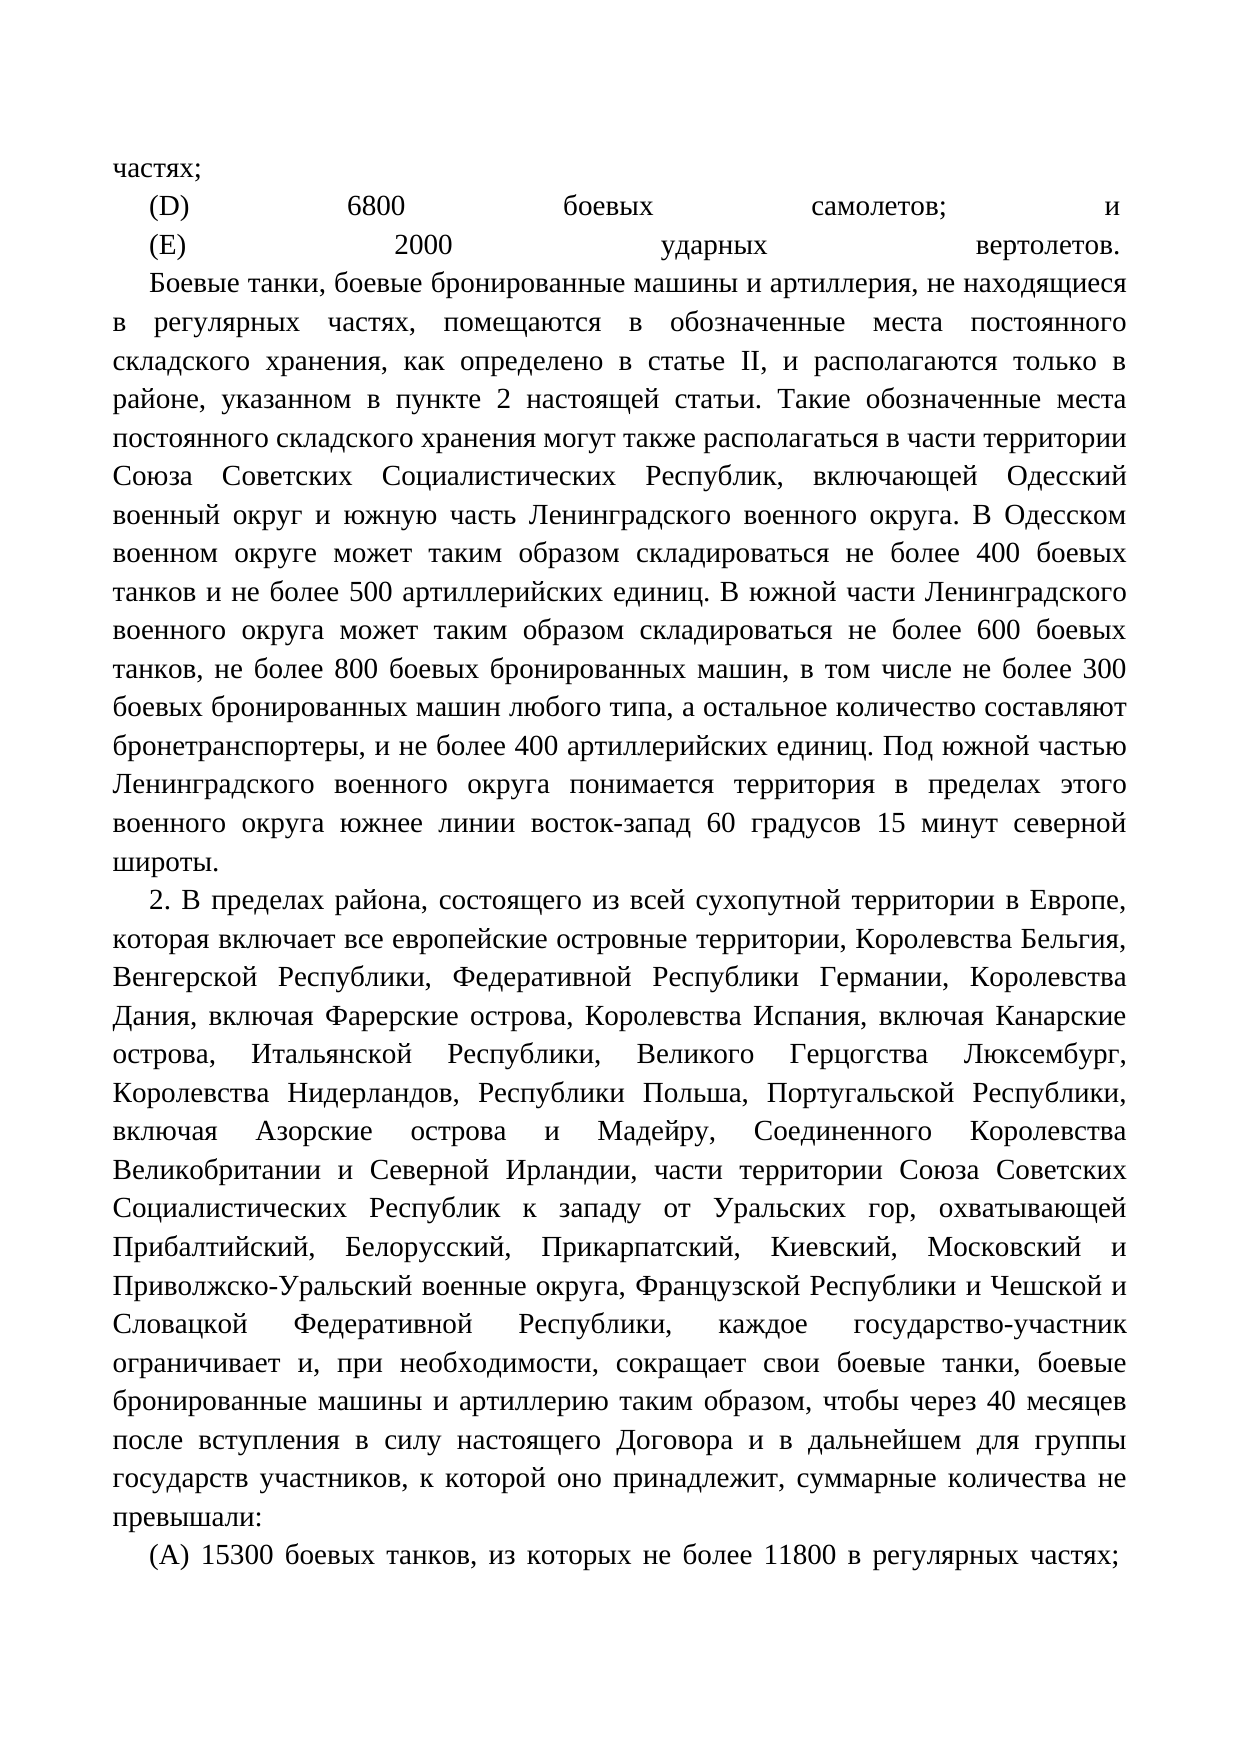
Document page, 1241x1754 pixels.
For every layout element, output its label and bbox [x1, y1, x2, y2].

text [112, 150, 1128, 1571]
